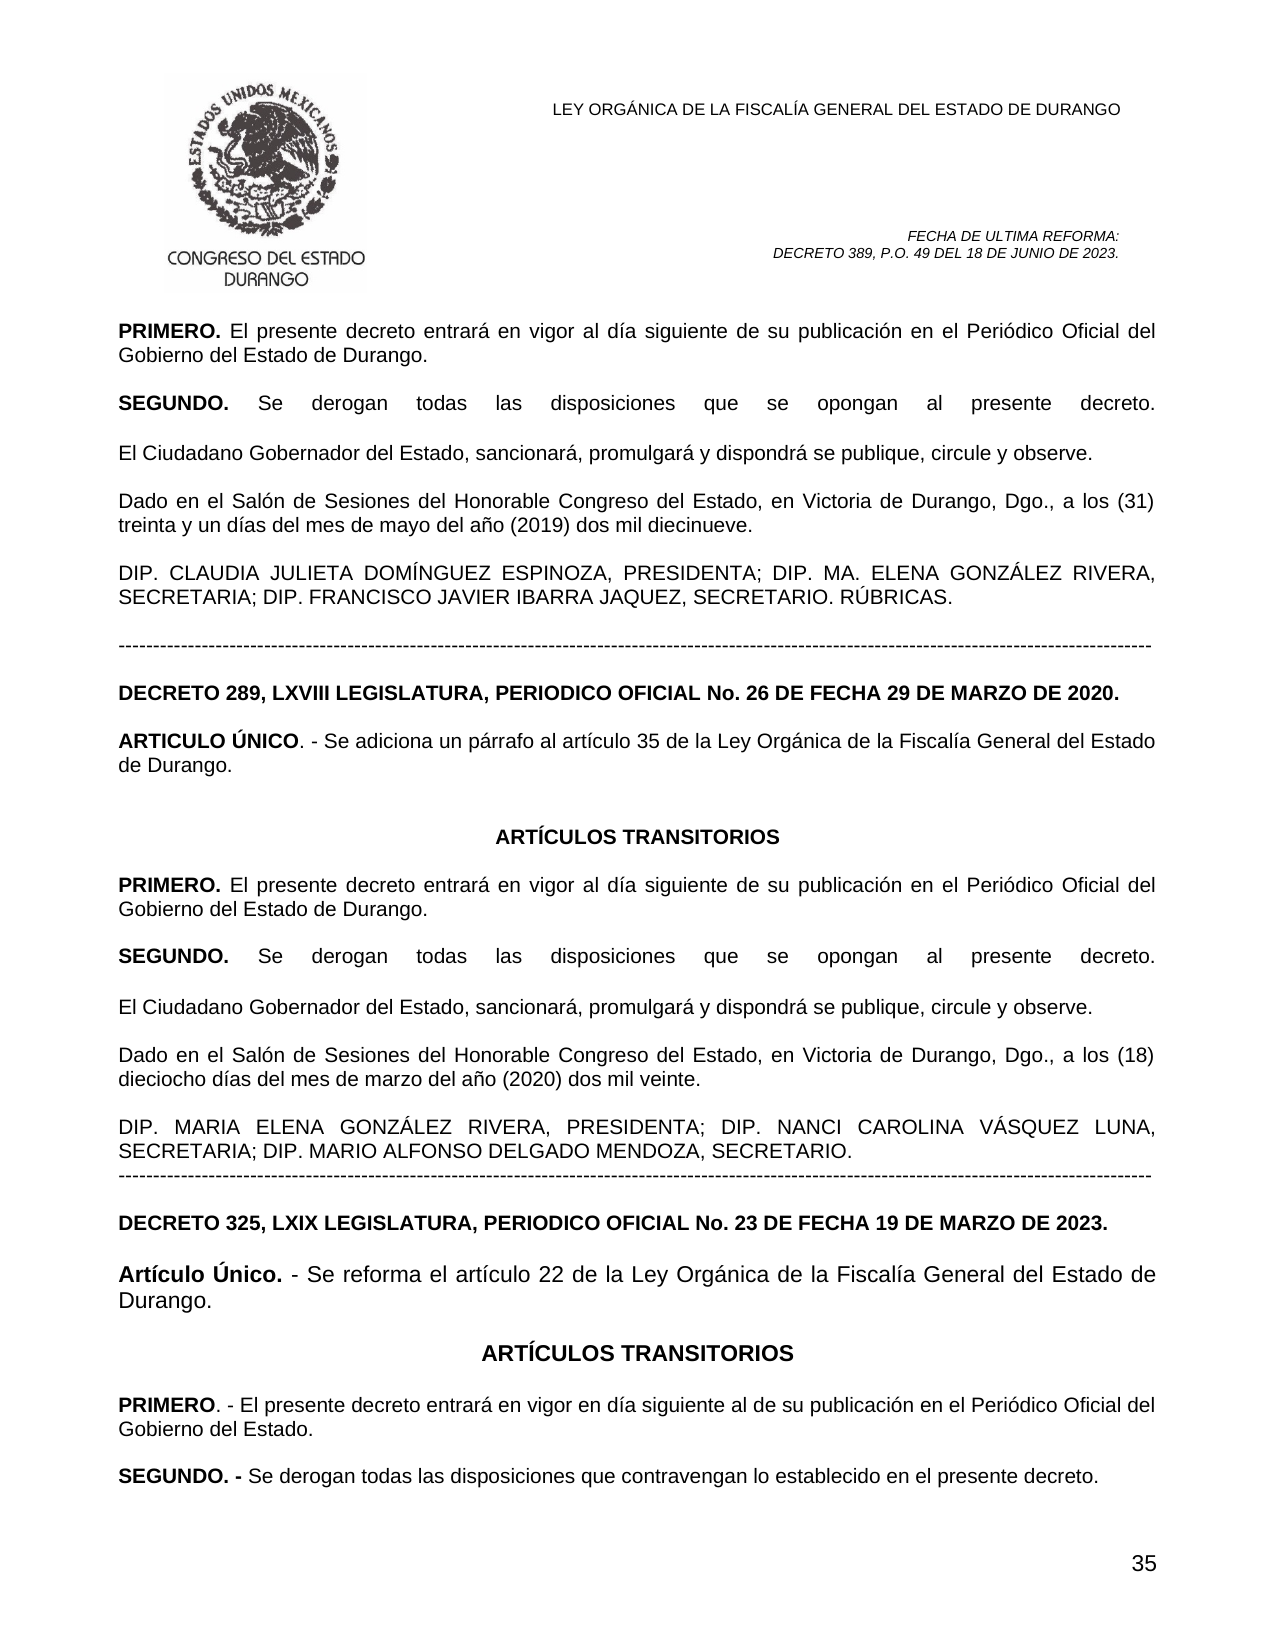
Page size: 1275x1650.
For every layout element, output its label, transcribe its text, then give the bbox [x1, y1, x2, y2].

text ----------------------------------------------------------------------------------------------------------------------------------------------------- [118, 633, 1157, 657]
text SEGUNDO. Se derogan todas las disposiciones que se opongan al presente decreto. [118, 391, 1157, 441]
text Dado en el Salón de Sesiones del Honorable Congreso del Estado, en Victoria de Durango, Dgo., a los (18) dieciocho días del mes de marzo del año (2020) dos mil veinte. [118, 1043, 1157, 1091]
text PRIMERO. El presente decreto entrará en vigor al día siguiente de su publicación en el Periódico Oficial del Gobierno del Estado de Durango. [118, 872, 1157, 920]
text DECRETO 289, LXVIII LEGISLATURA, PERIODICO OFICIAL No. 26 DE FECHA 29 DE MARZO DE 2020. [118, 681, 1157, 705]
text PRIMERO. El presente decreto entrará en vigor al día siguiente de su publicación en el Periódico Oficial del Gobierno del Estado de Durango. [118, 319, 1157, 367]
text SEGUNDO. Se derogan todas las disposiciones que se opongan al presente decreto. [118, 944, 1157, 995]
text Dado en el Salón de Sesiones del Honorable Congreso del Estado, en Victoria de Durango, Dgo., a los (31) treinta y un días del mes de mayo del año (2019) dos mil diecinueve. [118, 489, 1157, 537]
text ARTICULO ÚNICO. - Se adiciona un párrafo al artículo 35 de la Ley Orgánica de la Fiscalía General del Estado de Durango. [118, 729, 1157, 777]
picture [163, 73, 367, 293]
text Artículo Único. - Se reforma el artículo 22 de la Ley Orgánica de la Fiscalía General del Estado de Durango. [118, 1261, 1157, 1313]
text ARTÍCULOS TRANSITORIOS [118, 824, 1157, 848]
text PRIMERO. - El presente decreto entrará en vigor en día siguiente al de su publicación en el Periódico Oficial del Gobierno del Estado. [118, 1392, 1157, 1440]
text DIP. CLAUDIA JULIETA DOMÍNGUEZ ESPINOZA, PRESIDENTA; DIP. MA. ELENA GONZÁLEZ RIVERA, SECRETARIA; DIP. FRANCISCO JAVIER IBARRA JAQUEZ, SECRETARIO. RÚBRICAS. [118, 561, 1157, 609]
text El Ciudadano Gobernador del Estado, sancionará, promulgará y dispondrá se publique, circule y observe. [118, 995, 1157, 1019]
text ----------------------------------------------------------------------------------------------------------------------------------------------------- [118, 1162, 1157, 1186]
text ARTÍCULOS TRANSITORIOS [118, 1340, 1157, 1366]
text DIP. MARIA ELENA GONZÁLEZ RIVERA, PRESIDENTA; DIP. NANCI CAROLINA VÁSQUEZ LUNA, SECRETARIA; DIP. MARIO ALFONSO DELGADO MENDOZA, SECRETARIO. [118, 1114, 1157, 1162]
text El Ciudadano Gobernador del Estado, sancionará, promulgará y dispondrá se publique, circule y observe. [118, 441, 1157, 465]
text SEGUNDO. - Se derogan todas las disposiciones que contravengan lo establecido en el presente decreto. [118, 1464, 1157, 1488]
text DECRETO 325, LXIX LEGISLATURA, PERIODICO OFICIAL No. 23 DE FECHA 19 DE MARZO DE 2023. [118, 1210, 1157, 1234]
